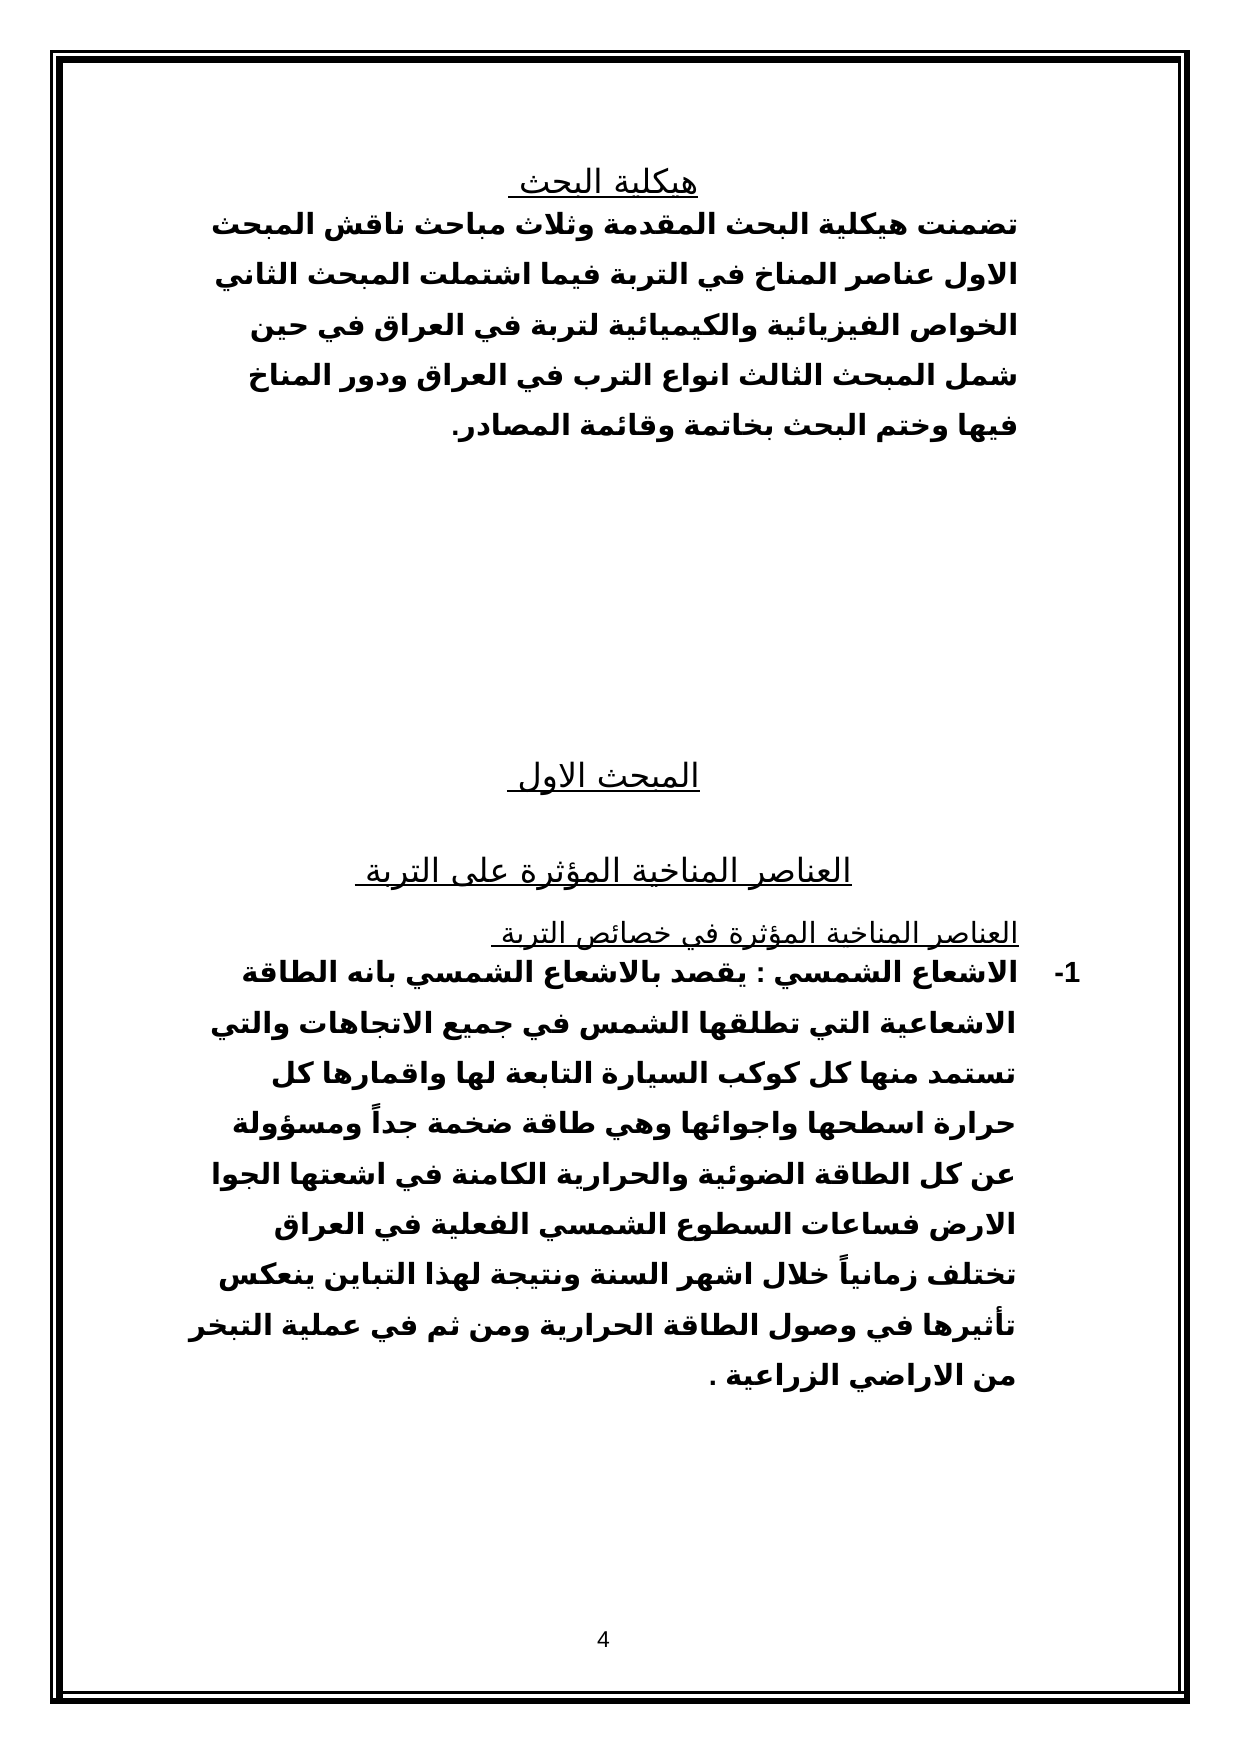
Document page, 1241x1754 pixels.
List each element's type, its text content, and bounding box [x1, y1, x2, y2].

subtitle العناصر المناخية المؤثرة في خصائص التربة [187, 916, 1019, 950]
subtitle العناصر المناخية المؤثرة على التربة [187, 851, 1019, 890]
list الاشعاع الشمسي : يقصد بالاشعاع الشمسي بانه الطاقة الاشعاعية التي تطلقها الشمس في جميع الاتجاهات والتي تستمد منها كل كوكب السيارة التابعة لها واقمارها كل حرارة اسطحها واجوائها وهي طاقة ضخمة جداً ومسؤولة عن كل الطاقة الضوئية والحرارية الكامنة في اشعتها الجوا الارض فساعات السطوع الشمسي الفعلية في العراق تختلف زمانياً خلال اشهر السنة ونتيجة لهذا التباين ينعكس تأثيرها في وصول الطاقة الحرارية ومن ثم في عملية التبخر من الاراضي الزراعية . [187, 955, 1054, 1391]
subtitle هيكلية البحث [187, 162, 1019, 201]
subtitle المبحث الاول [187, 756, 1019, 795]
text تضمنت هيكلية البحث المقدمة وثلاث مباحث ناقش المبحث الاول عناصر المناخ في التربة فيما اشتملت المبحث الثاني الخواص الفيزيائية والكيميائية لتربة في العراق في حين شمل المبحث الثالث انواع الترب في العراق ودور المناخ فيها وختم البحث بخاتمة وقائمة المصادر. [187, 207, 1019, 442]
